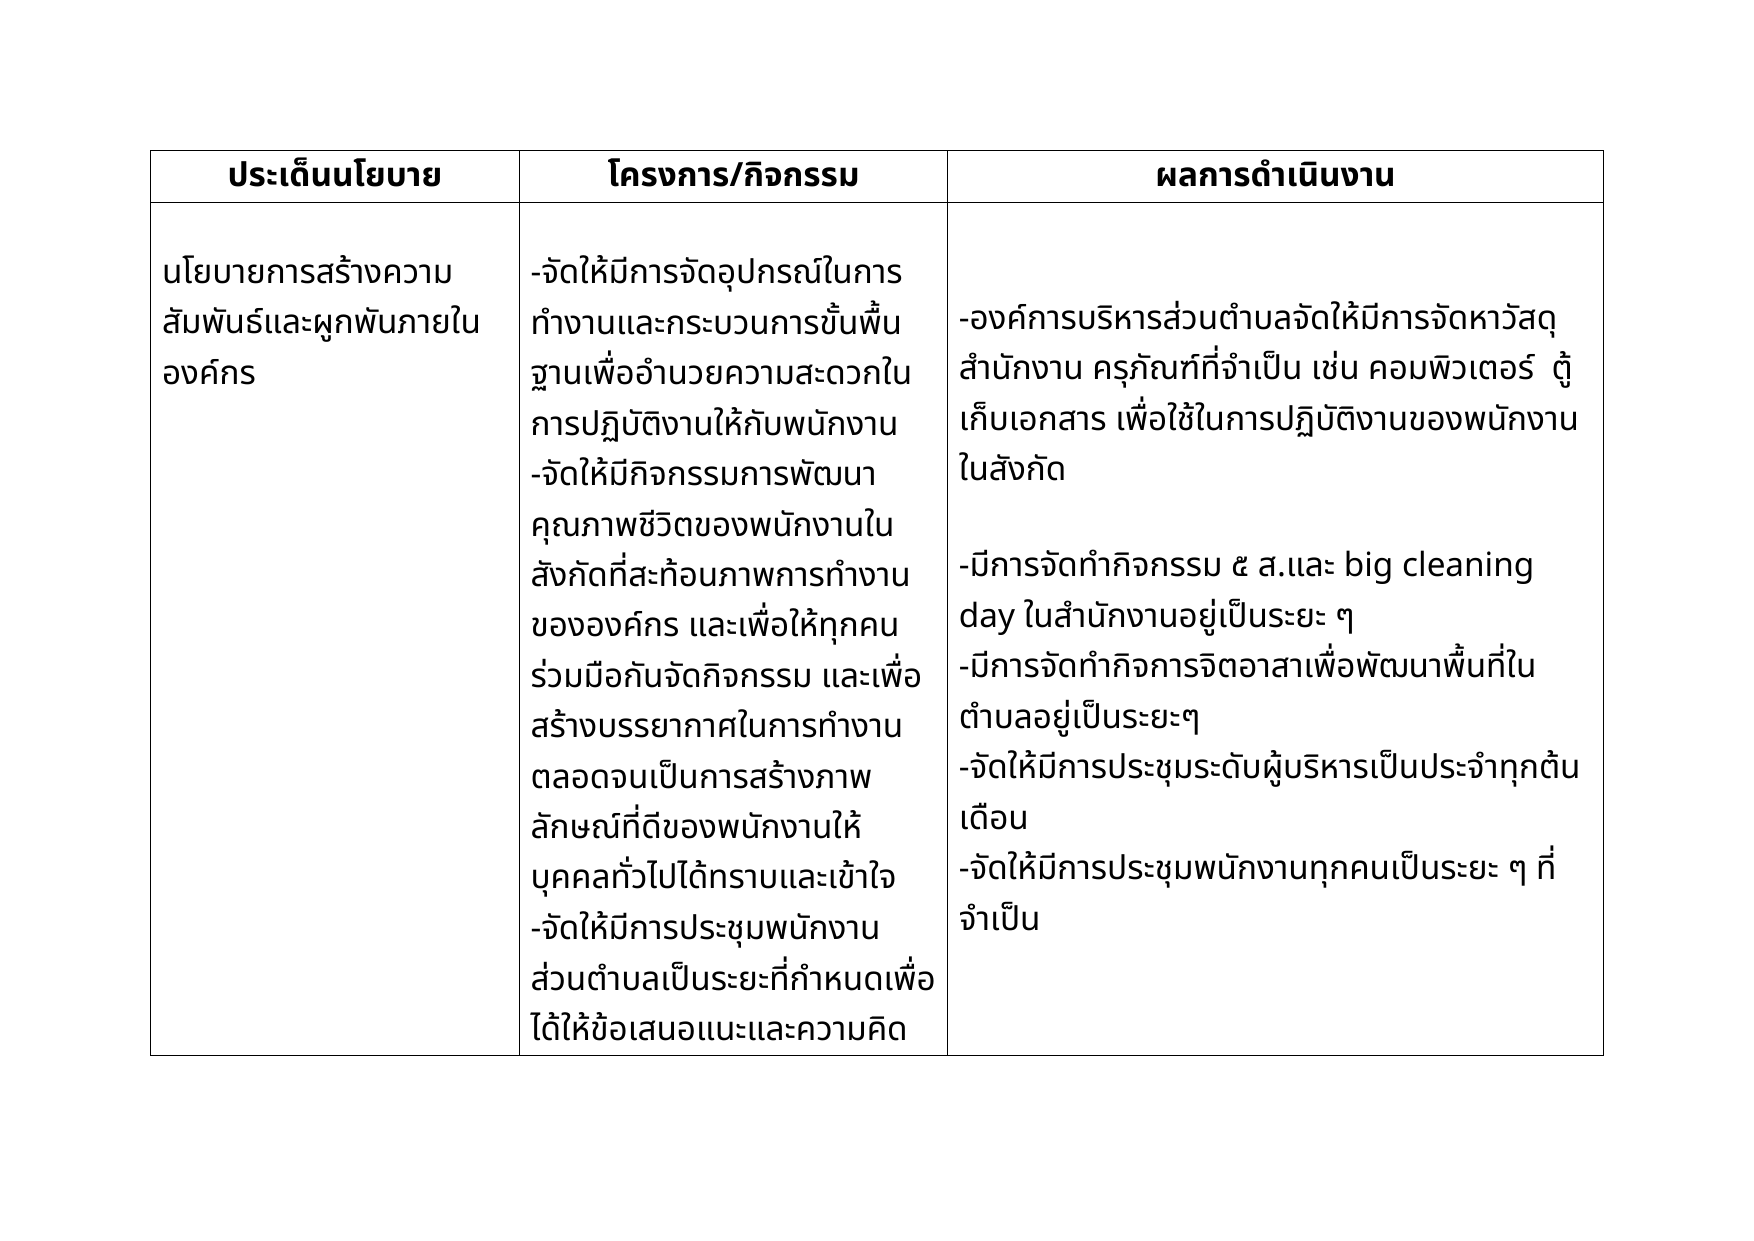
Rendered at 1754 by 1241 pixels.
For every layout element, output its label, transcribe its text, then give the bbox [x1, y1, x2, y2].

table_cell ประเด็นนโยบาย [151, 151, 519, 202]
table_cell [520, 203, 947, 1055]
table_cell ผลการดำเนินงาน [948, 151, 1603, 202]
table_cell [151, 203, 519, 1055]
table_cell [948, 203, 1603, 1055]
table_cell โครงการ/กิจกรรม [520, 151, 947, 202]
